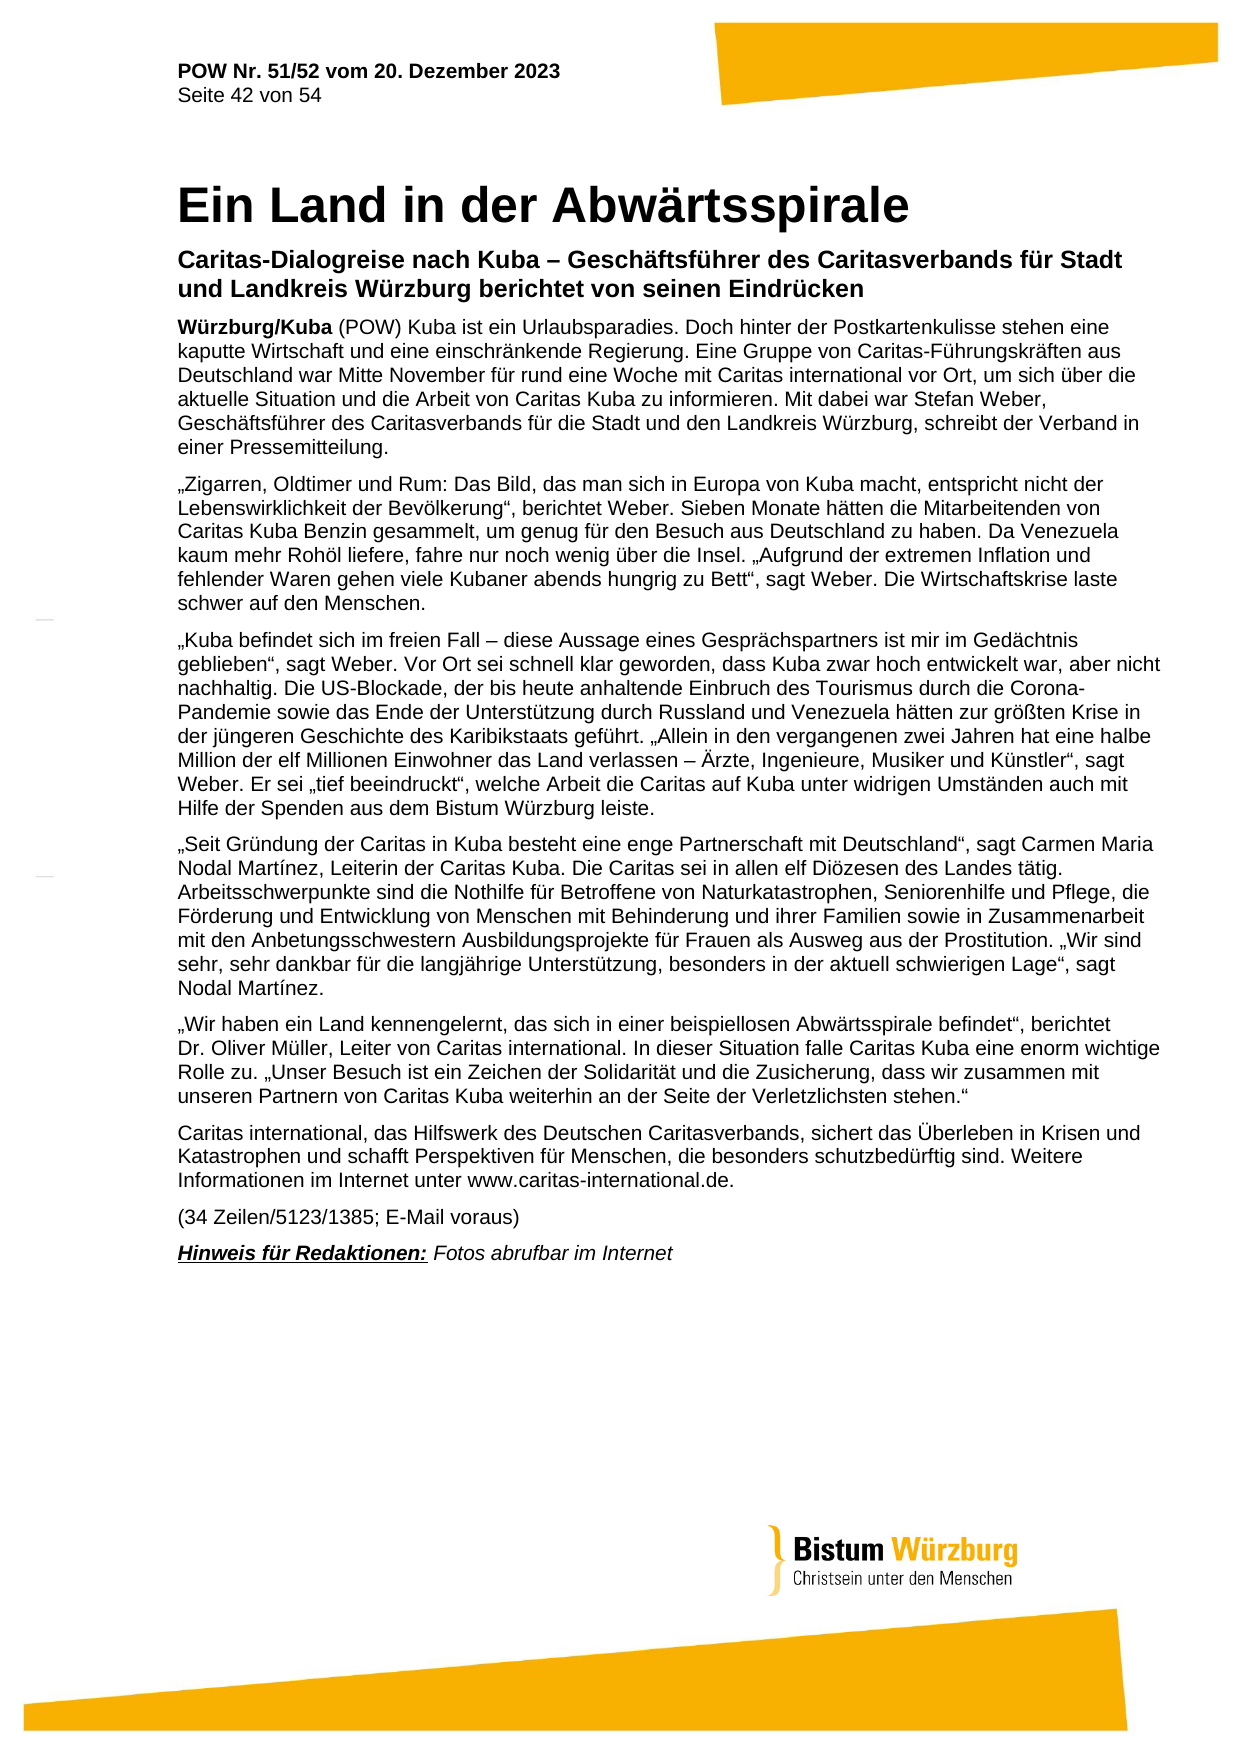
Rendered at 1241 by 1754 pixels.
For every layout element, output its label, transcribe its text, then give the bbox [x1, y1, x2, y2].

text Würzburg/Kuba (POW) Kuba ist ein Urlaubsparadies. Doch hinter der Postkartenkulisse stehen eine kaputte Wirtschaft und eine einschränkende Regierung. Eine Gruppe von Caritas-Führungskräften aus Deutschland war Mitte November für rund eine Woche mit Caritas international vor Ort, um sich über die aktuelle Situation und die Arbeit von Caritas Kuba zu informieren. Mit dabei war Stefan Weber, Geschäftsführer des Caritasverbands für die Stadt und den Landkreis Würzburg, schreibt der Verband in einer Pressemitteilung. [177, 315, 1167, 459]
text Caritas-Dialogreise nach Kuba – Geschäftsführer des Caritasverbands für Stadt und Landkreis Würzburg berichtet von seinen Eindrücken [177, 245, 1167, 303]
text Caritas international, das Hilfswerk des Deutschen Caritasverbands, sichert das Überleben in Krisen und Katastrophen und schafft Perspektiven für Menschen, die besonders schutzbedürftig sind. Weitere Informationen im Internet unter www.caritas-international.de. [177, 1120, 1167, 1192]
text „Seit Gründung der Caritas in Kuba besteht eine enge Partnerschaft mit Deutschland“, sagt Carmen Maria Nodal Martínez, Leiterin der Caritas Kuba. Die Caritas sei in allen elf Diözesen des Landes tätig. Arbeitsschwerpunkte sind die Nothilfe für Betroffene von Naturkatastrophen, Seniorenhilfe und Pflege, die Förderung und Entwicklung von Menschen mit Behinderung und ihrer Familien sowie in Zusammenarbeit mit den Anbetungsschwestern Ausbildungsprojekte für Frauen als Ausweg aus der Prostitution. „Wir sind sehr, sehr dankbar für die langjährige Unterstützung, besonders in der aktuell schwierigen Lage“, sagt Nodal Martínez. [177, 832, 1167, 999]
text „Zigarren, Oldtimer und Rum: Das Bild, das man sich in Europa von Kuba macht, entspricht nicht der Lebenswirklichkeit der Bevölkerung“, berichtet Weber. Sieben Monate hätten die Mitarbeitenden von Caritas Kuba Benzin gesammelt, um genug für den Besuch aus Deutschland zu haben. Da Venezuela kaum mehr Rohöl liefere, fahre nur noch wenig über die Insel. „Aufgrund der extremen Inflation und fehlender Waren gehen viele Kubaner abends hungrig zu Bett“, sagt Weber. Die Wirtschaftskrise laste schwer auf den Menschen. [177, 471, 1167, 615]
picture [0, 0, 1241, 1754]
text (34 Zeilen/5123/1385; E-Mail voraus) [177, 1205, 1167, 1229]
text „Kuba befindet sich im freien Fall – diese Aussage eines Gesprächspartners ist mir im Gedächtnis geblieben“, sagt Weber. Vor Ort sei schnell klar geworden, dass Kuba zwar hoch entwickelt war, aber nicht nachhaltig. Die US-Blockade, der bis heute anhaltende Einbruch des Tourismus durch die Corona-Pandemie sowie das Ende der Unterstützung durch Russland und Venezuela hätten zur größten Krise in der jüngeren Geschichte des Karibikstaats geführt. „Allein in den vergangenen zwei Jahren hat eine halbe Million der elf Millionen Einwohner das Land verlassen – Ärzte, Ingenieure, Musiker und Künstler“, sagt Weber. Er sei „tief beeindruckt“, welche Arbeit die Caritas auf Kuba unter widrigen Umständen auch mit Hilfe der Spenden aus dem Bistum Würzburg leiste. [177, 628, 1167, 819]
text „Wir haben ein Land kennengelernt, das sich in einer beispiellosen Abwärtsspirale befindet“, berichtet Dr. Oliver Müller, Leiter von Caritas international. In dieser Situation falle Caritas Kuba eine enorm wichtige Rolle zu. „Unser Besuch ist ein Zeichen der Solidarität und die Zusicherung, dass wir zusammen mit unseren Partnern von Caritas Kuba weiterhin an der Seite der Verletzlichsten stehen.“ [177, 1012, 1167, 1108]
subtitle Ein Land in der Abwärtsspirale [177, 175, 1167, 233]
text Hinweis für Redaktionen: Fotos abrufbar im Internet [177, 1241, 1167, 1265]
